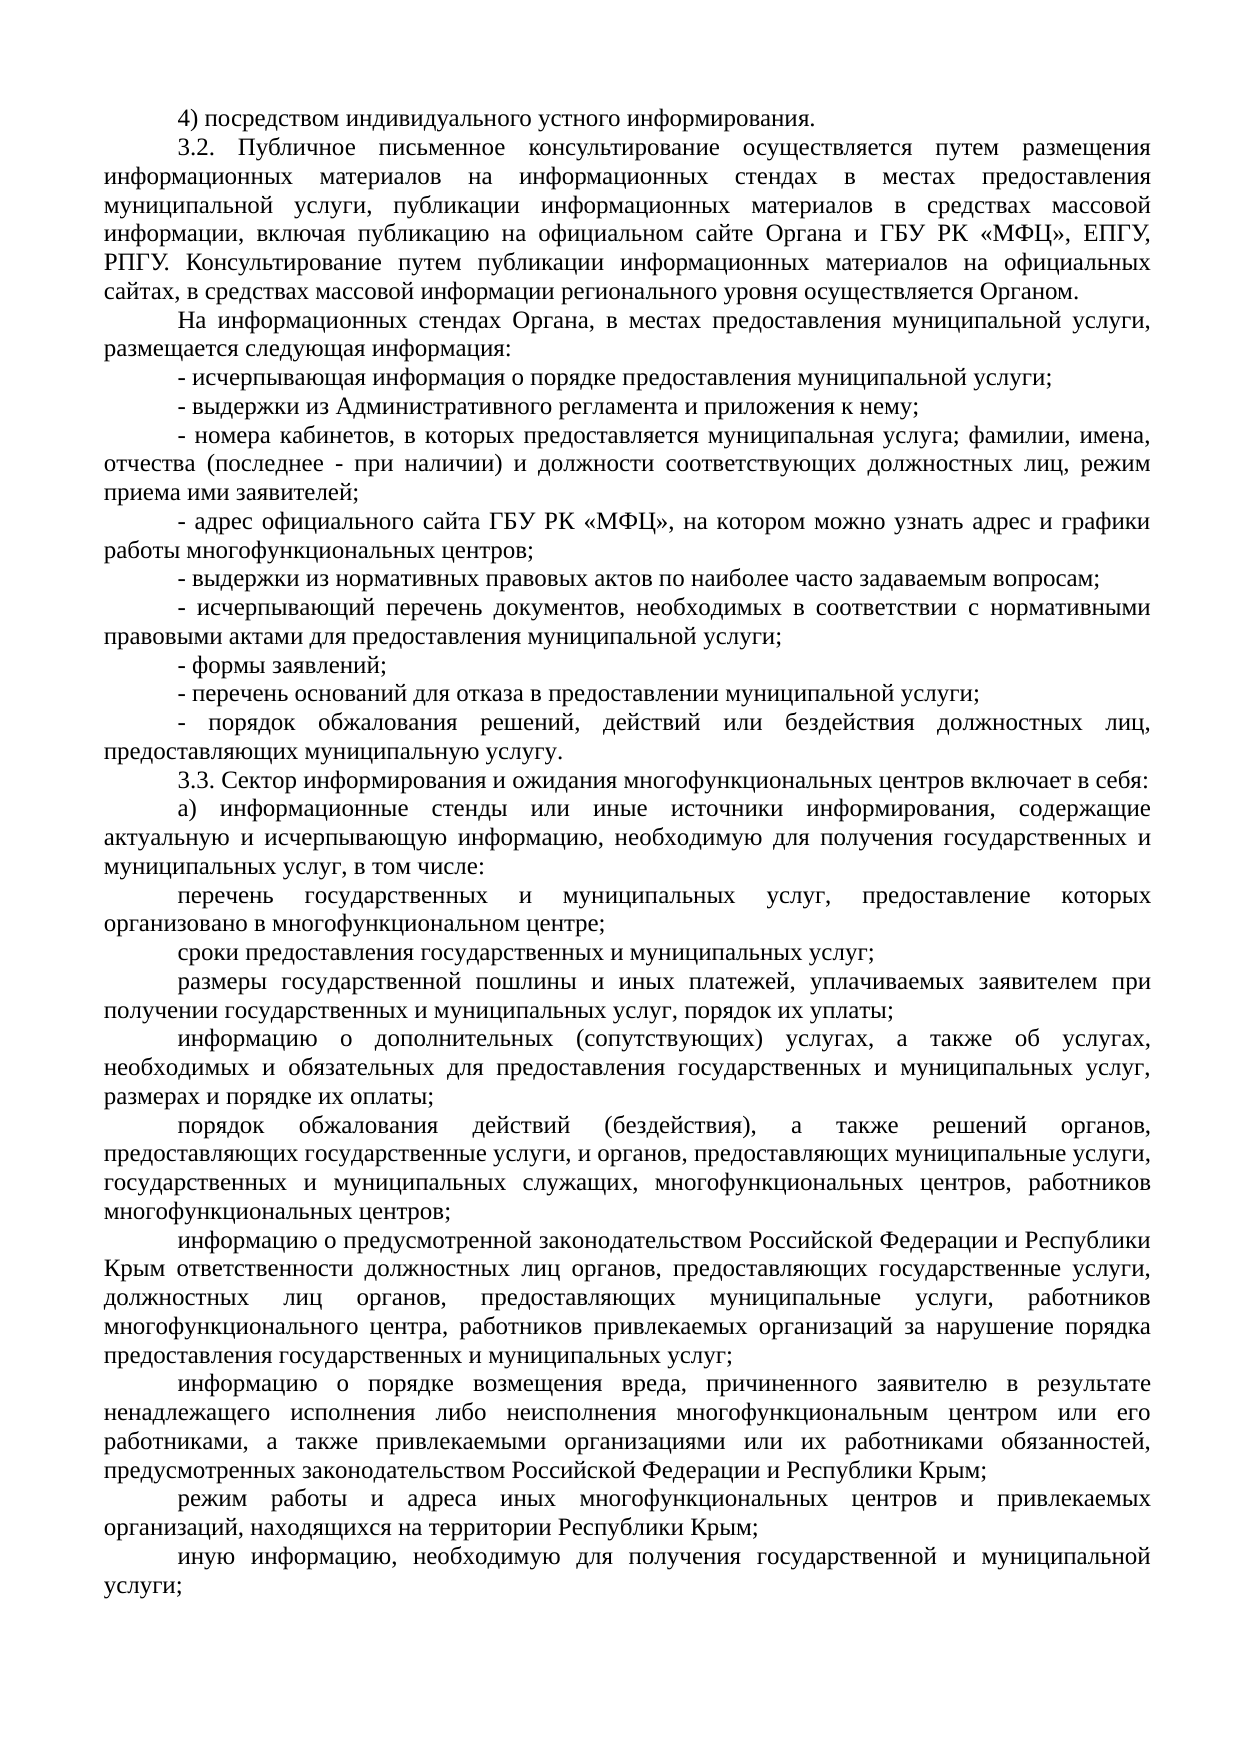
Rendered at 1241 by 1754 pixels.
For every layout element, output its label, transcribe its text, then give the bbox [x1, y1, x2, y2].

text - исчерпывающая информация о порядке предоставления муниципальной услуги; [103, 362, 1152, 391]
text размеры государственной пошлины и иных платежей, уплачиваемых заявителем при получении государственных и муниципальных услуг, порядок их уплаты; [103, 966, 1152, 1023]
text - номера кабинетов, в которых предоставляется муниципальная услуга; фамилии, имена, отчества (последнее - при наличии) и должности соответствующих должностных лиц, режим приема ими заявителей; [103, 420, 1152, 506]
text перечень государственных и муниципальных услуг, предоставление которых организовано в многофункциональном центре; [103, 880, 1152, 937]
text - формы заявлений; [103, 650, 1152, 678]
text - исчерпывающий перечень документов, необходимых в соответствии с нормативными правовыми актами для предоставления муниципальной услуги; [103, 592, 1152, 650]
text порядок обжалования действий (бездействия), а также решений органов, предоставляющих государственные услуги, и органов, предоставляющих муниципальные услуги, государственных и муниципальных служащих, многофункциональных центров, работников многофункциональных центров; [103, 1110, 1152, 1225]
text - порядок обжалования решений, действий или бездействия должностных лиц, предоставляющих муниципальную услугу. [103, 707, 1152, 765]
text информацию о дополнительных (сопутствующих) услугах, а также об услугах, необходимых и обязательных для предоставления государственных и муниципальных услуг, размерах и порядке их оплаты; [103, 1023, 1152, 1110]
text информацию о предусмотренной законодательством Российской Федерации и Республики Крым ответственности должностных лиц органов, предоставляющих государственные услуги, должностных лиц органов, предоставляющих муниципальные услуги, работников многофункционального центра, работников привлекаемых организаций за нарушение порядка предоставления государственных и муниципальных услуг; [103, 1225, 1152, 1368]
text На информационных стендах Органа, в местах предоставления муниципальной услуги, размещается следующая информация: [103, 305, 1152, 362]
text а) информационные стенды или иные источники информирования, содержащие актуальную и исчерпывающую информацию, необходимую для получения государственных и муниципальных услуг, в том числе: [103, 793, 1152, 880]
text - адрес официального сайта ГБУ РК «МФЦ», на котором можно узнать адрес и графики работы многофункциональных центров; [103, 506, 1152, 563]
text - перечень оснований для отказа в предоставлении муниципальной услуги; [103, 678, 1152, 707]
text 4) посредством индивидуального устного информирования. [103, 103, 1152, 132]
text - выдержки из нормативных правовых актов по наиболее часто задаваемым вопросам; [103, 563, 1152, 592]
text 3.2. Публичное письменное консультирование осуществляется путем размещения информационных материалов на информационных стендах в местах предоставления муниципальной услуги, публикации информационных материалов в средствах массовой информации, включая публикацию на официальном сайте Органа и ГБУ РК «МФЦ», ЕПГУ, РПГУ. Консультирование путем публикации информационных материалов на официальных сайтах, в средствах массовой информации регионального уровня осуществляется Органом. [103, 132, 1152, 305]
text 3.3. Сектор информирования и ожидания многофункциональных центров включает в себя: [103, 765, 1152, 793]
text сроки предоставления государственных и муниципальных услуг; [103, 937, 1152, 966]
text - выдержки из Административного регламента и приложения к нему; [103, 391, 1152, 420]
text информацию о порядке возмещения вреда, причиненного заявителю в результате ненадлежащего исполнения либо неисполнения многофункциональным центром или его работниками, а также привлекаемыми организациями или их работниками обязанностей, предусмотренных законодательством Российской Федерации и Республики Крым; [103, 1368, 1152, 1483]
text режим работы и адреса иных многофункциональных центров и привлекаемых организаций, находящихся на территории Республики Крым; [103, 1483, 1152, 1541]
text иную информацию, необходимую для получения государственной и муниципальной услуги; [103, 1541, 1152, 1598]
